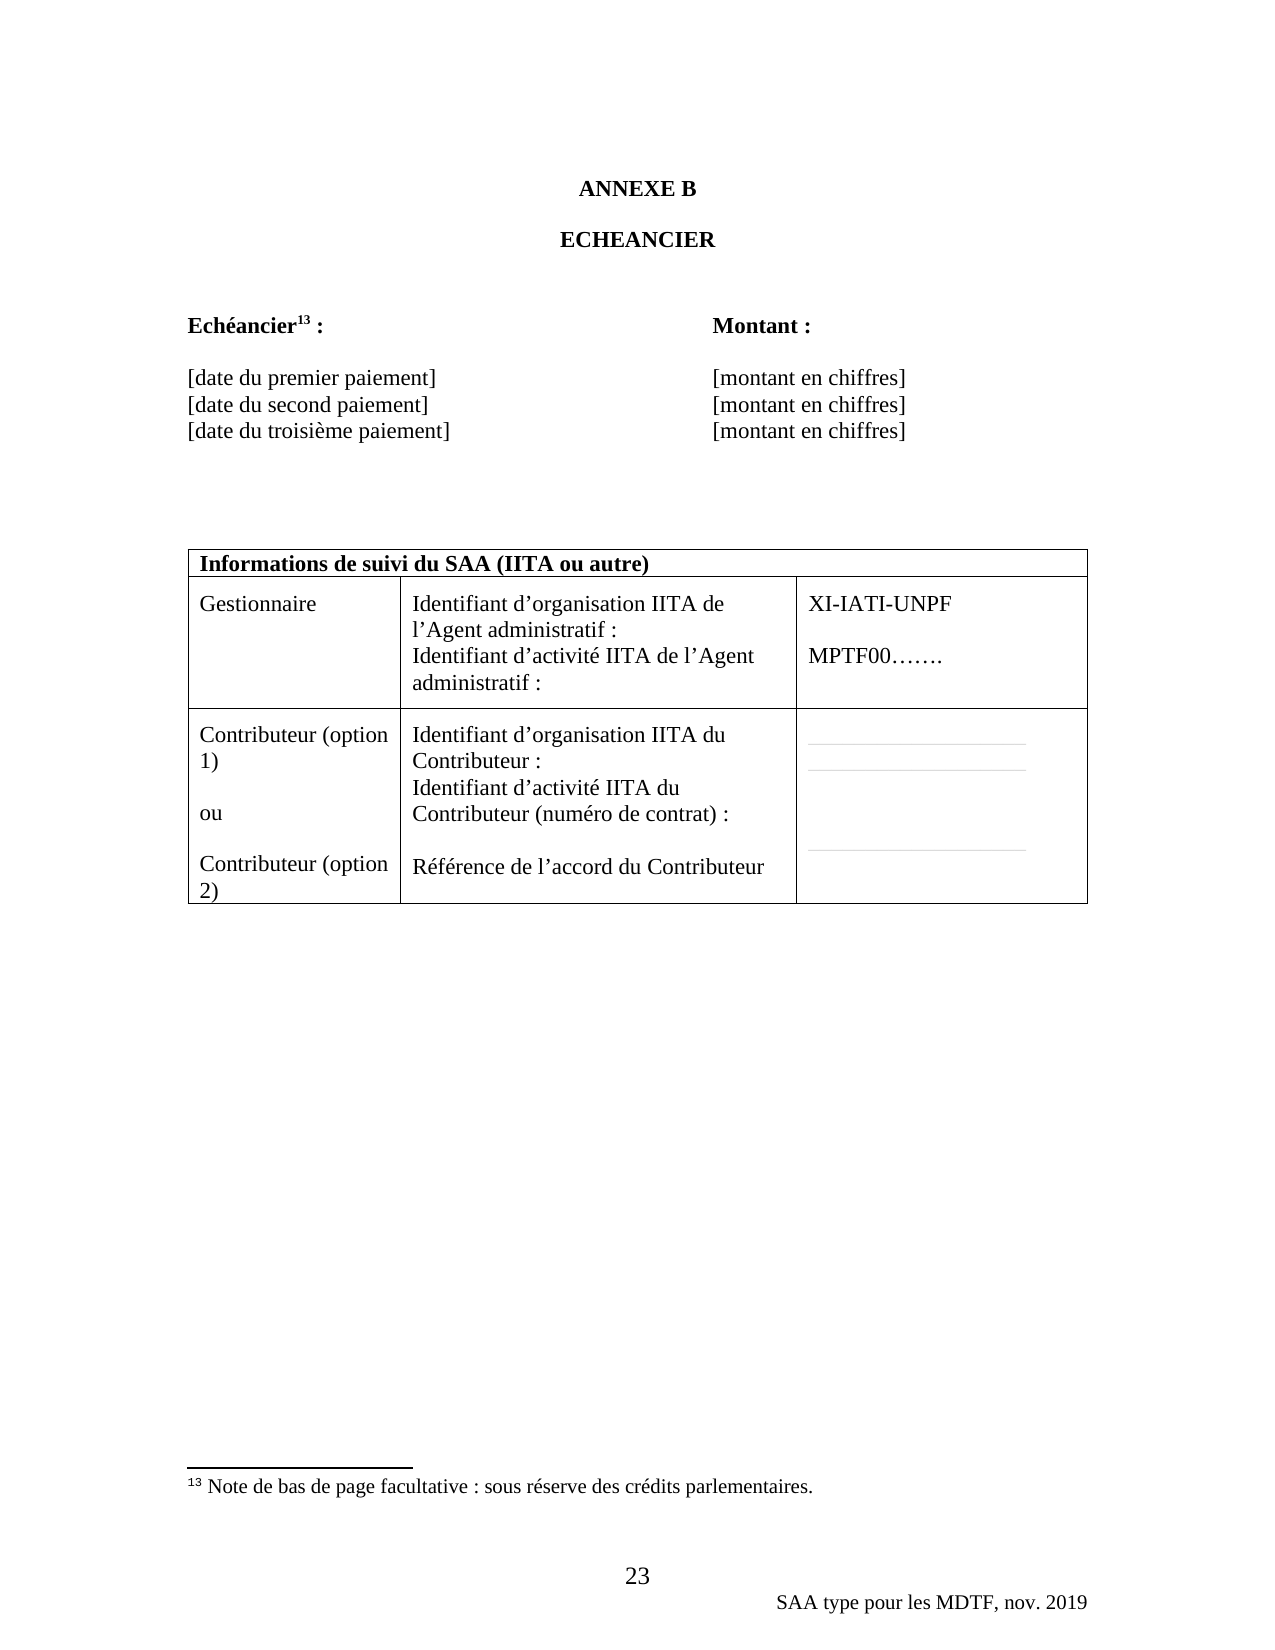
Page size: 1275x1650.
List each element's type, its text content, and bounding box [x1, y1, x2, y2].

table_cell Contributeur (option 1) ou Contributeur (option 2) [189, 709, 400, 903]
text [date du premier paiement] [montant en chiffres] [187, 364, 1181, 391]
table_cell ___________________ ___________________ ___________________ [797, 709, 1087, 903]
subtitle ANNEXE B [187, 175, 1087, 201]
table_cell Identifiant d’organisation IITA de l’Agent administratif : Identifiant d’activité IITA de l’Agent administratif : [401, 577, 796, 708]
table_header Informations de suivi du SAA (IITA ou autre) [189, 550, 1087, 576]
subtitle ECHEANCIER [187, 226, 1087, 253]
table_cell XI-IATI-UNPF MPTF00……. [797, 577, 1087, 708]
text Echéancier : Montant : [187, 312, 1181, 338]
table_cell Identifiant d’organisation IITA du Contributeur : Identifiant d’activité IITA du Contributeur (numéro de contrat) : Référence de l’accord du Contributeur [401, 709, 796, 903]
table_cell Gestionnaire [189, 577, 400, 708]
text [date du second paiement] [montant en chiffres] [187, 391, 1181, 417]
text [date du troisième paiement] [montant en chiffres] [187, 417, 1181, 443]
